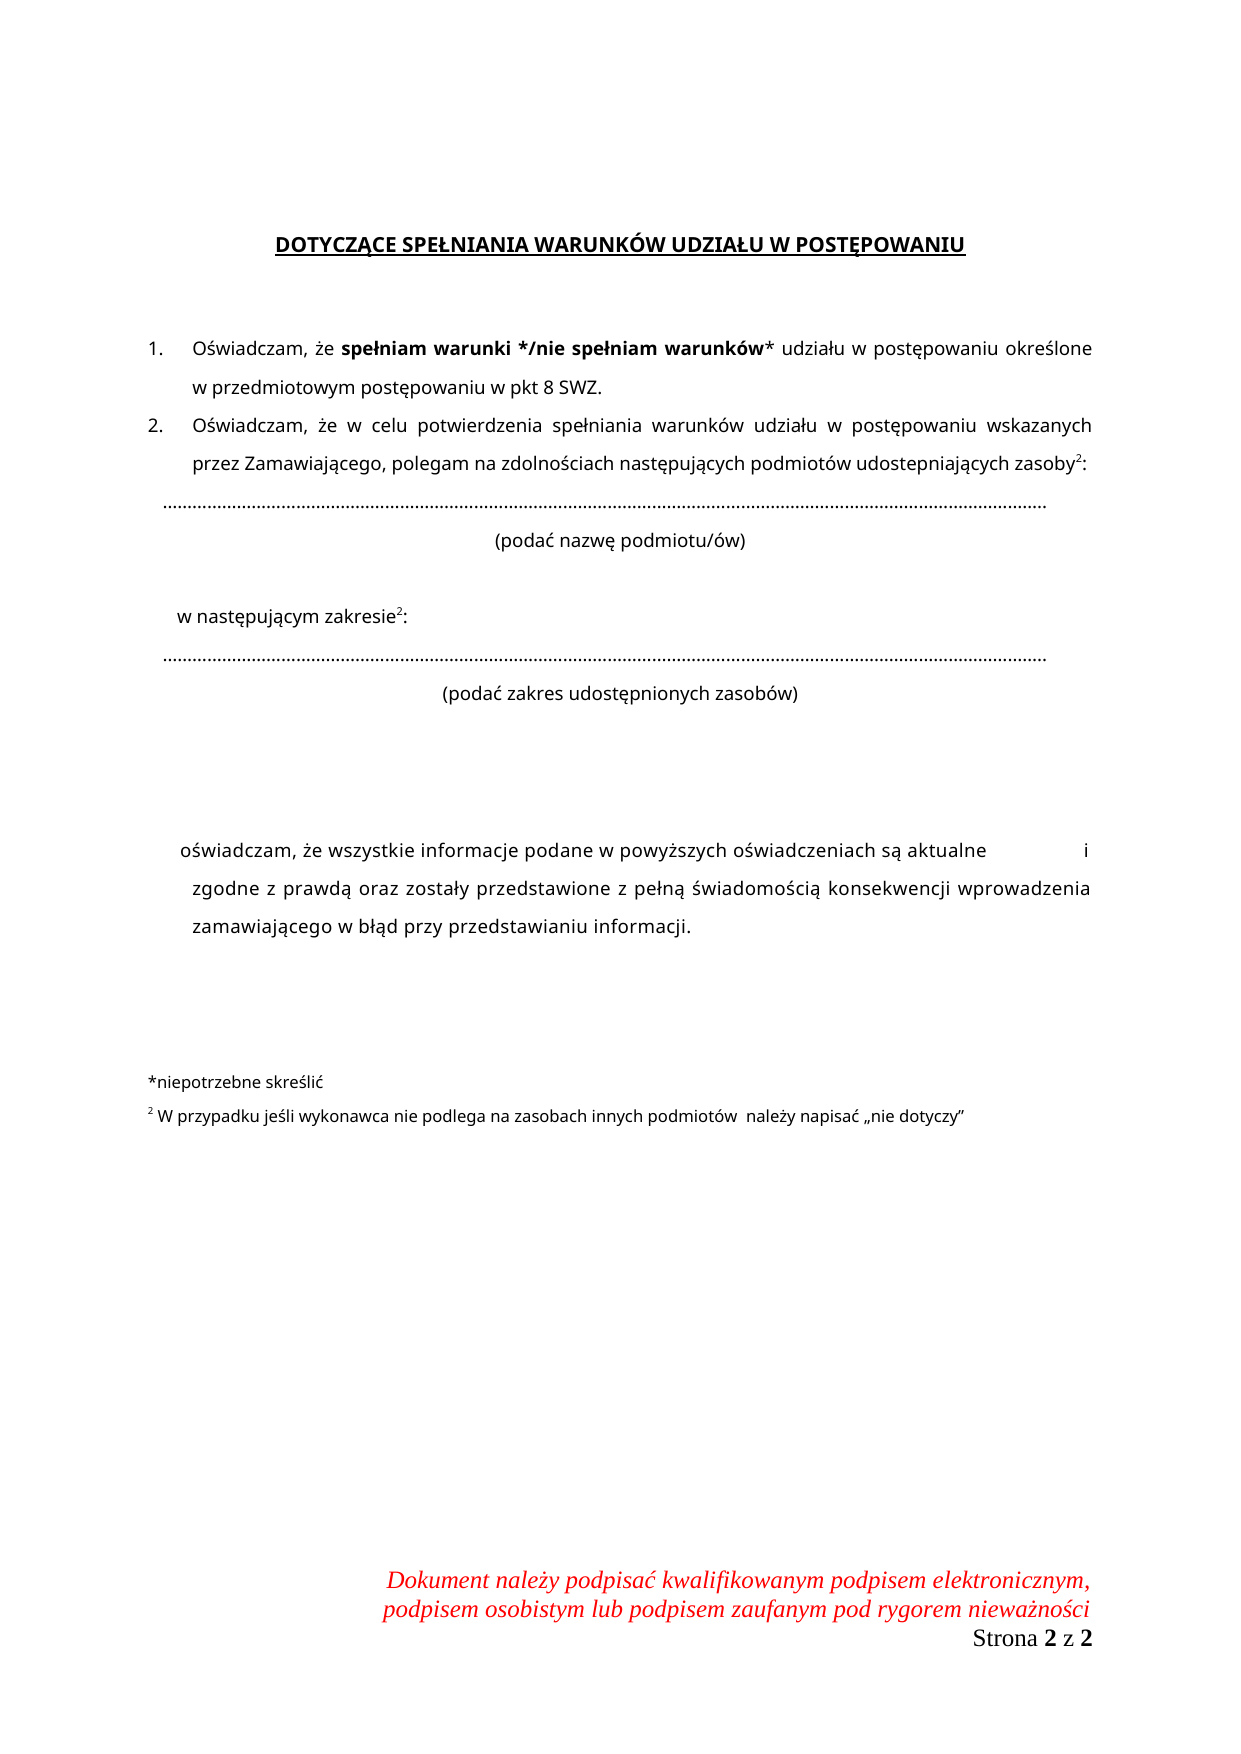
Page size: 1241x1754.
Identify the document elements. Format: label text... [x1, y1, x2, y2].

text *niepotrzebne skreślić [148, 1071, 1093, 1093]
list Oświadczam, że w celu potwierdzenia spełniania warunków udziału w postępowaniu wskazanych przez Zamawiającego, polegam na zdolnościach następujących podmiotów udostepniających zasoby2: [148, 412, 1093, 476]
text w następującym zakresie2: [148, 603, 1093, 629]
text 2 W przypadku jeśli wykonawca nie podlega na zasobach innych podmiotów należy napisać „nie dotyczy” [148, 1105, 1093, 1127]
text …………………………………………………………………………………………………………………………………………………………….. [148, 642, 1093, 667]
list Oświadczam, że spełniam warunki */nie spełniam warunków* udziału w postępowaniu określone w przedmiotowym postępowaniu w pkt 8 SWZ. [148, 336, 1093, 399]
text …………………………………………………………………………………………………………………………………………………………….. [148, 489, 1093, 514]
text (podać zakres udostępnionych zasobów) [148, 680, 1093, 705]
text (podać nazwę podmiotu/ów) [148, 527, 1093, 552]
text DOTYCZĄCE SPEŁNIANIA WARUNKÓW UDZIAŁU W POSTĘPOWANIU [148, 230, 1093, 258]
text oświadczam, że wszystkie informacje podane w powyższych oświadczeniach są aktualne i zgodne z prawdą oraz zostały przedstawione z pełną świadomością konsekwencji wprowadzenia zamawiającego w błąd przy przedstawianiu informacji. [148, 837, 1093, 939]
